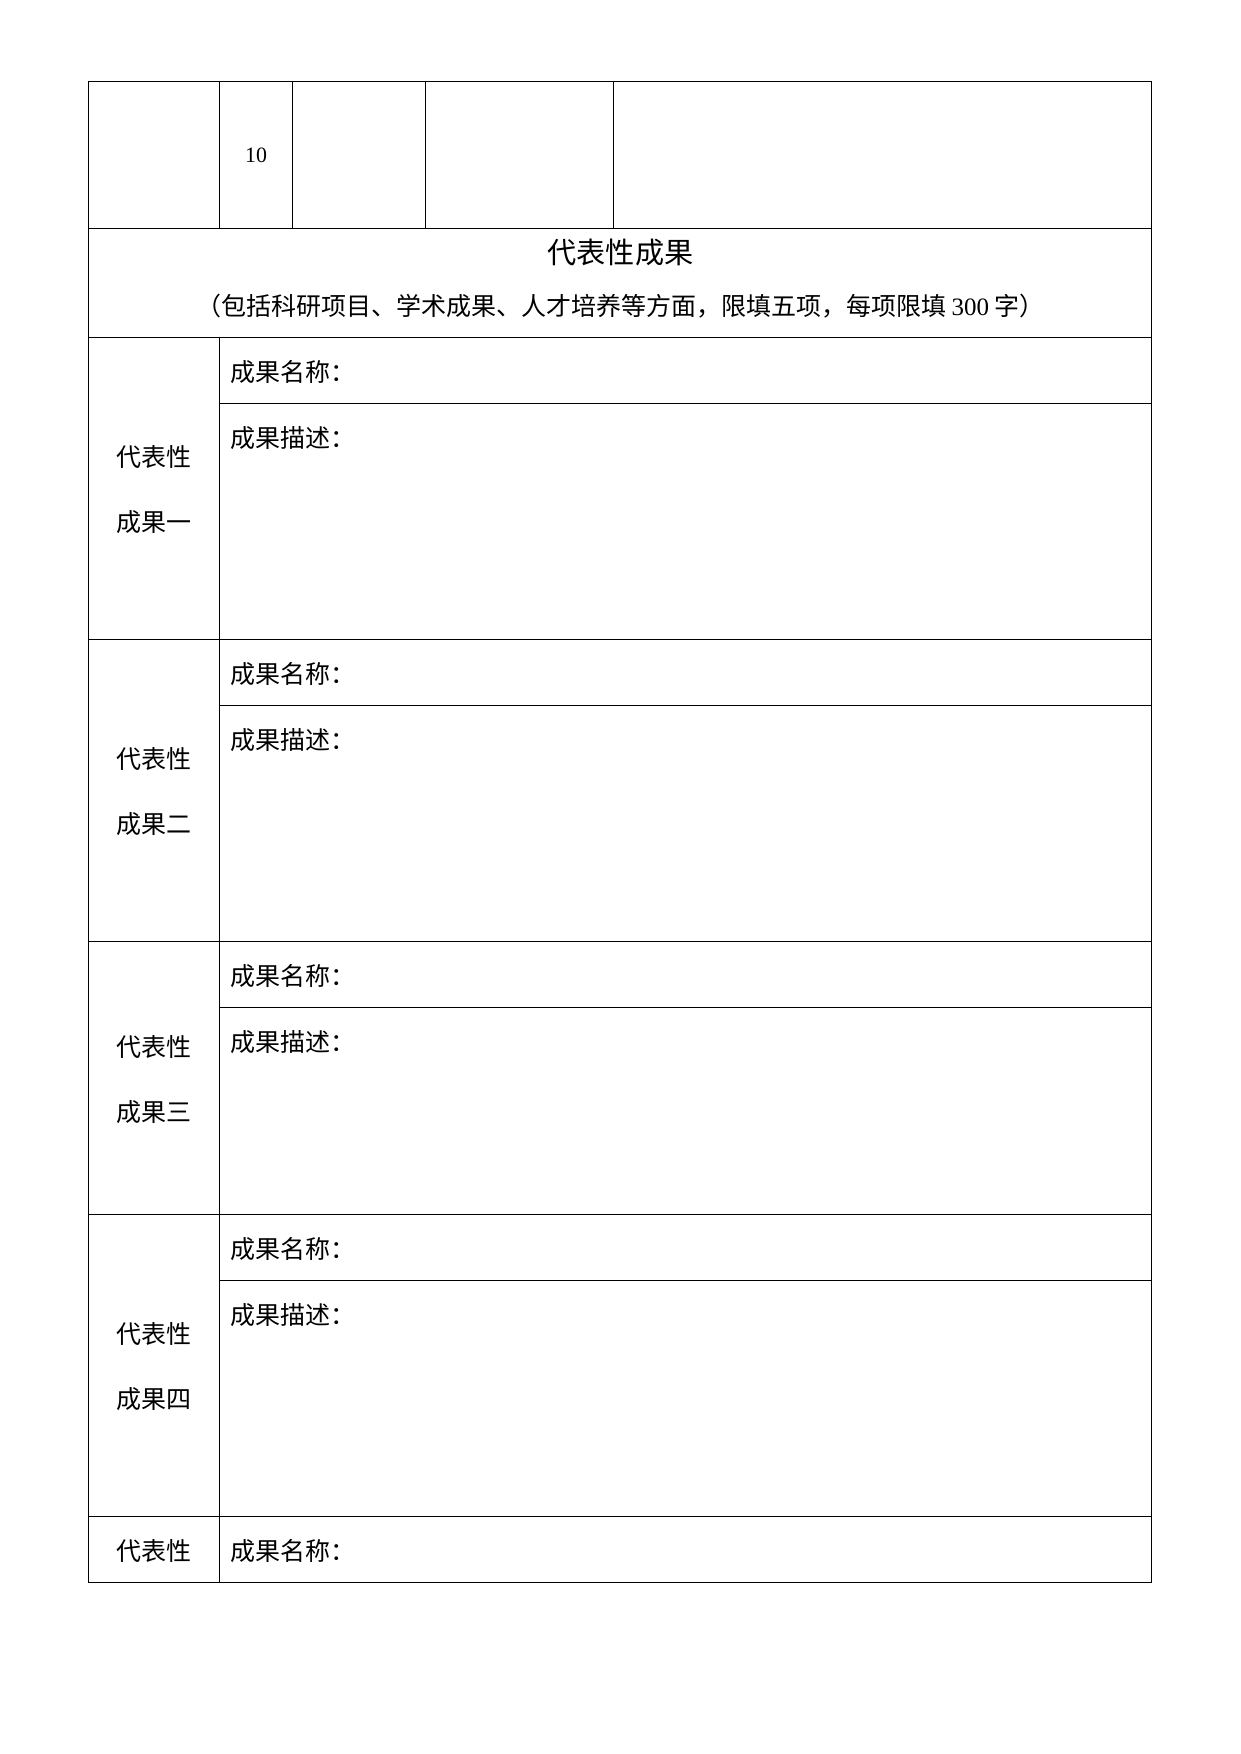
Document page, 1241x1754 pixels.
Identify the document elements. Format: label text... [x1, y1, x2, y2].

table_cell 成果名称： [220, 942, 1151, 1007]
table_cell 成果名称： [220, 1517, 1151, 1582]
table_cell 成果名称： [220, 338, 1151, 403]
table_cell 成果描述： [220, 1281, 1151, 1516]
table_cell [293, 82, 425, 228]
table_cell 成果名称： [220, 1215, 1151, 1280]
table_cell 成果描述： [220, 706, 1151, 941]
table_cell 代表性 成果五 [89, 1517, 219, 1582]
table_cell [614, 82, 1151, 228]
table_cell 代表性 成果二 [89, 640, 219, 941]
table_cell 代表性 成果三 [89, 942, 219, 1214]
table_cell 成果名称： [220, 640, 1151, 705]
table_cell 代表性 成果一 [89, 338, 219, 639]
table_cell [426, 82, 613, 228]
table_cell 代表性成果 （包括科研项目、学术成果、人才培养等方面，限填五项，每项限填300字） [89, 229, 1151, 337]
table_cell 成果描述： [220, 1008, 1151, 1214]
table_cell 10 [220, 82, 292, 228]
table_cell 成果描述： [220, 404, 1151, 639]
table_cell 代表性 成果四 [89, 1215, 219, 1516]
